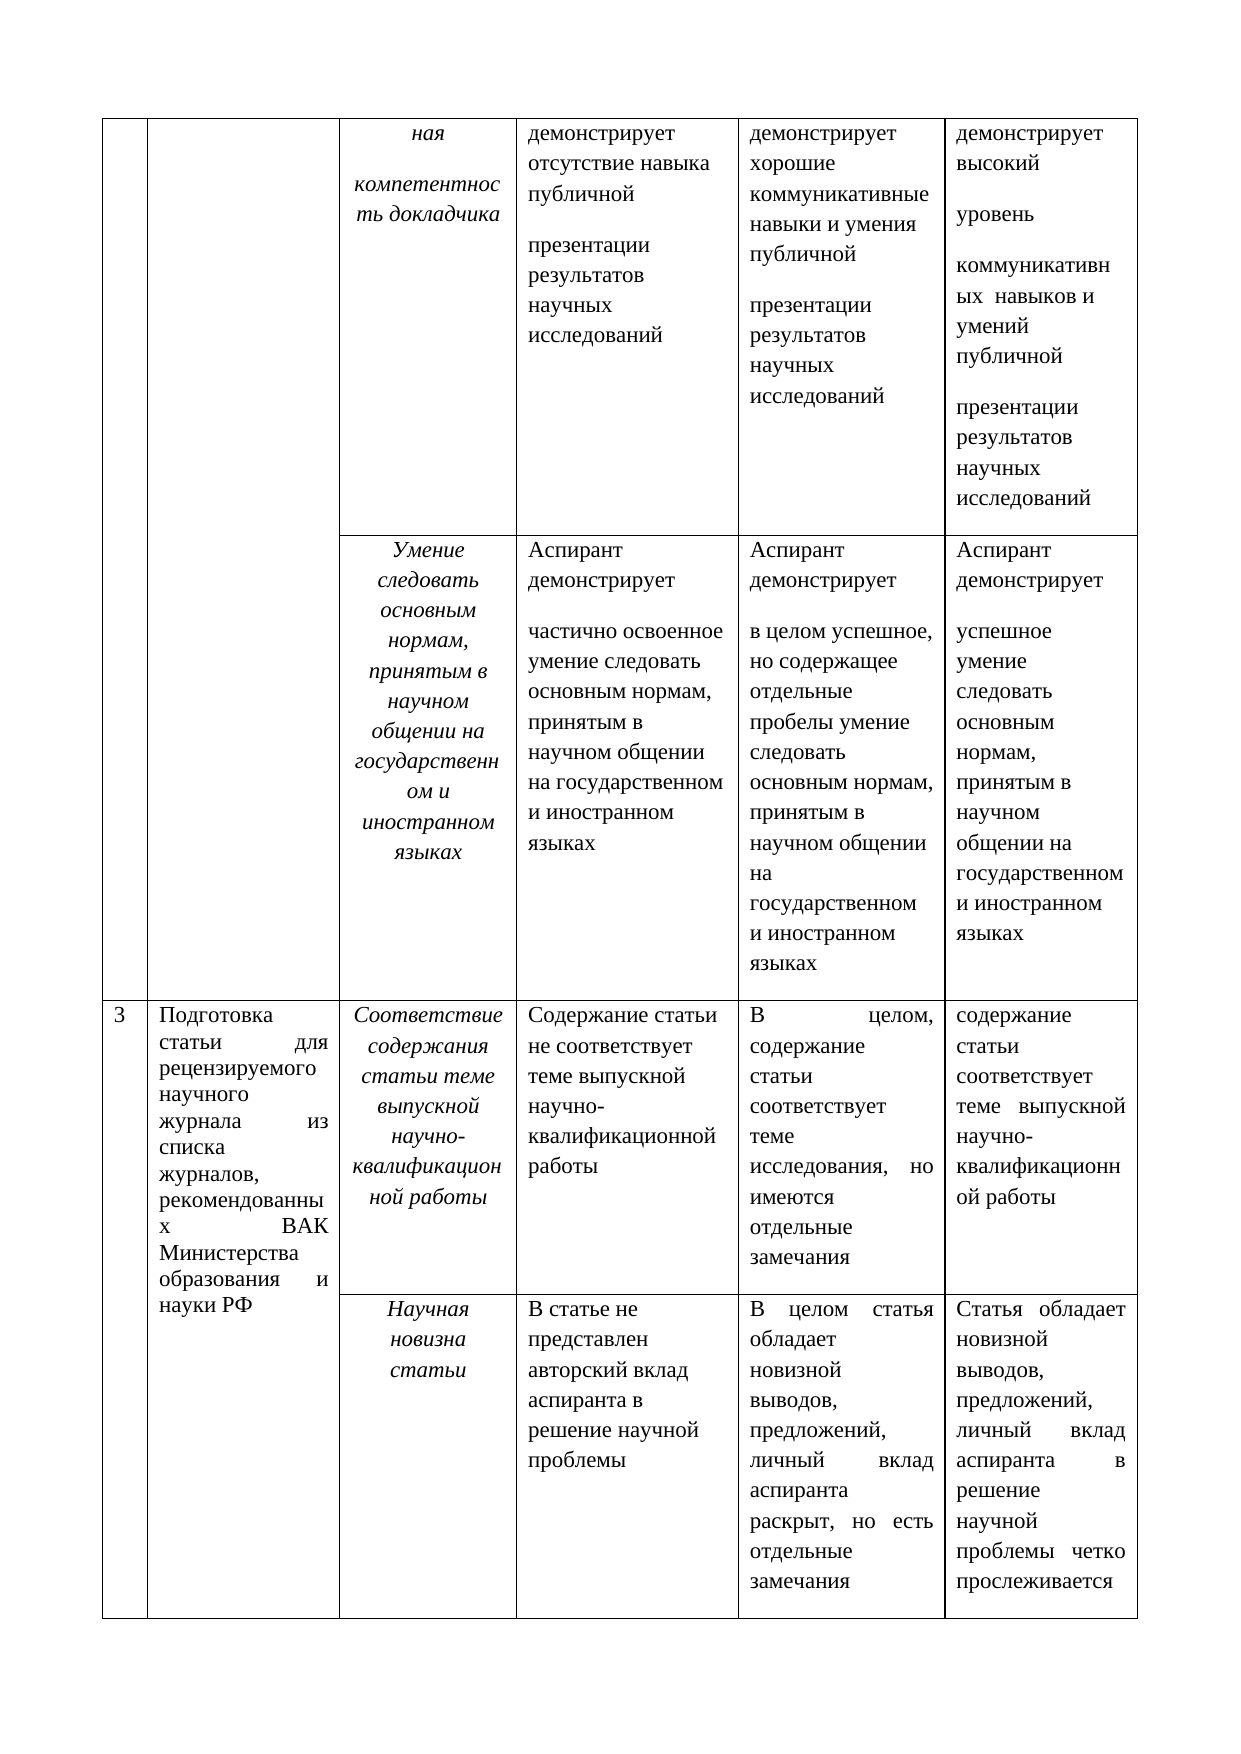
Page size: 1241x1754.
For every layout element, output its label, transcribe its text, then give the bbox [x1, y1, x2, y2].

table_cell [340, 119, 516, 535]
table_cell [517, 119, 738, 535]
table_cell В целом, содержание статьи соответствует теме исследования, но имеются отдельные замечания [739, 1001, 944, 1294]
table_cell Аспирант демонстрирует частично освоенное умение следовать основным нормам, принятым в научном общении на государственном и иностранном языках [517, 536, 738, 1000]
table_cell Соответствие содержания статьи теме выпускной научно-квалификационной работы [340, 1001, 516, 1294]
table_cell Статья обладает новизной выводов, предложений, личный вклад аспиранта в решение научной проблемы четко прослеживается [946, 1295, 1137, 1618]
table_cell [739, 119, 944, 535]
table_cell Аспирант демонстрирует в целом успешное, но содержащее отдельные пробелы умение следовать основным нормам, принятым в научном общении на государственном и иностранном языках [739, 536, 944, 1000]
table_cell Аспирант демонстрирует успешное умение следовать основным нормам, принятым в научном общении на государственном и иностранном языках [946, 536, 1137, 1000]
table_cell Научная новизна статьи [340, 1295, 516, 1618]
table_cell содержание статьи соответствует теме выпускной научно-квалификационной работы [946, 1001, 1137, 1294]
table_cell В статье не представлен авторский вклад аспиранта в решение научной проблемы [517, 1295, 738, 1618]
table_cell В целом статья обладает новизной выводов, предложений, личный вклад аспиранта раскрыт, но есть отдельные замечания [739, 1295, 944, 1618]
table_cell 3 [103, 1001, 147, 1618]
table_cell Умение следовать основным нормам, принятым в научном общении на государственном и иностранном языках [340, 536, 516, 1000]
table_cell Подготовка статьи для рецензируемого научного журнала из списка журналов, рекомендованных ВАК Министерства образования и науки РФ [148, 1001, 339, 1618]
table_cell Содержание статьи не соответствует теме выпускной научно-квалификационной работы [517, 1001, 738, 1294]
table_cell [946, 119, 1137, 535]
